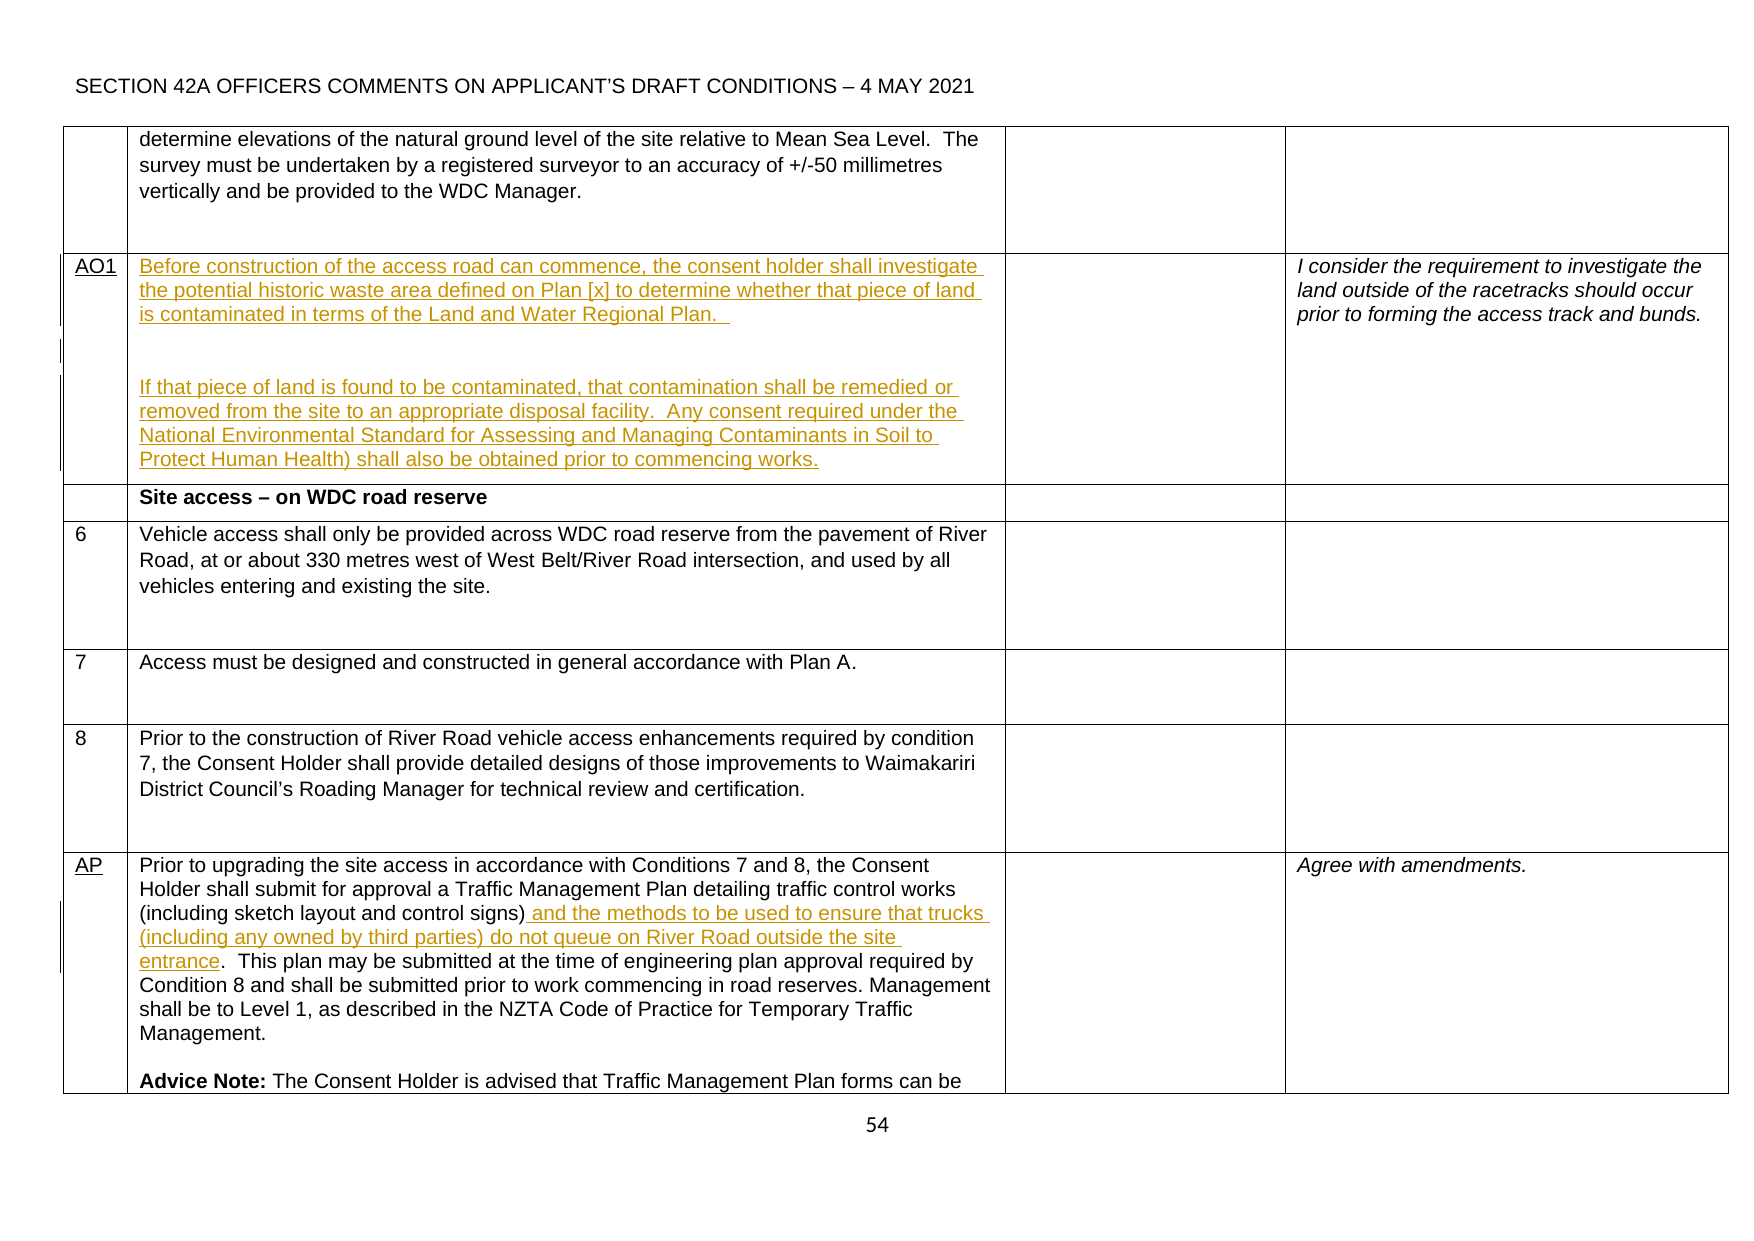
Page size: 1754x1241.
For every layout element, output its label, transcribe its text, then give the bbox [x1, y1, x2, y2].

table_cell [1006, 127, 1285, 253]
table_cell [1006, 853, 1285, 1092]
table_cell 6 [64, 522, 127, 648]
table_cell [1006, 254, 1285, 483]
table_cell AO1 [64, 254, 127, 483]
table_cell Vehicle access shall only be provided across WDC road reserve from the pavement of River Road, at or about 330 metres west of West Belt/River Road intersection, and used by all vehicles entering and existing the site. [128, 522, 1005, 648]
table_cell [1006, 522, 1285, 648]
table_cell AO [64, 127, 127, 253]
table_cell Site access – on WDC road reserve [128, 485, 1005, 521]
table_cell AP [64, 853, 127, 1092]
table_cell [1286, 127, 1728, 253]
table_cell [1286, 650, 1728, 724]
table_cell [128, 127, 1005, 253]
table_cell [128, 853, 1005, 1092]
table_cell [1286, 853, 1728, 1092]
table_cell [1286, 725, 1728, 852]
table_cell [128, 254, 1005, 483]
table_cell [1006, 725, 1285, 852]
table_cell 8 [64, 725, 127, 852]
table_cell [64, 485, 127, 521]
table_cell [1006, 650, 1285, 724]
table_cell [1286, 485, 1728, 521]
table_cell I consider the requirement to investigate the land outside of the racetracks should occur prior to forming the access track and bunds. [1286, 254, 1728, 483]
table_cell [1286, 522, 1728, 648]
table_cell Access must be designed and constructed in general accordance with Plan A. [128, 650, 1005, 724]
table_cell [1006, 485, 1285, 521]
table_cell 7 [64, 650, 127, 724]
table_cell Prior to the construction of River Road vehicle access enhancements required by condition 7, the Consent Holder shall provide detailed designs of those improvements to Waimakariri District Council’s Roading Manager for technical review and certification. [128, 725, 1005, 852]
